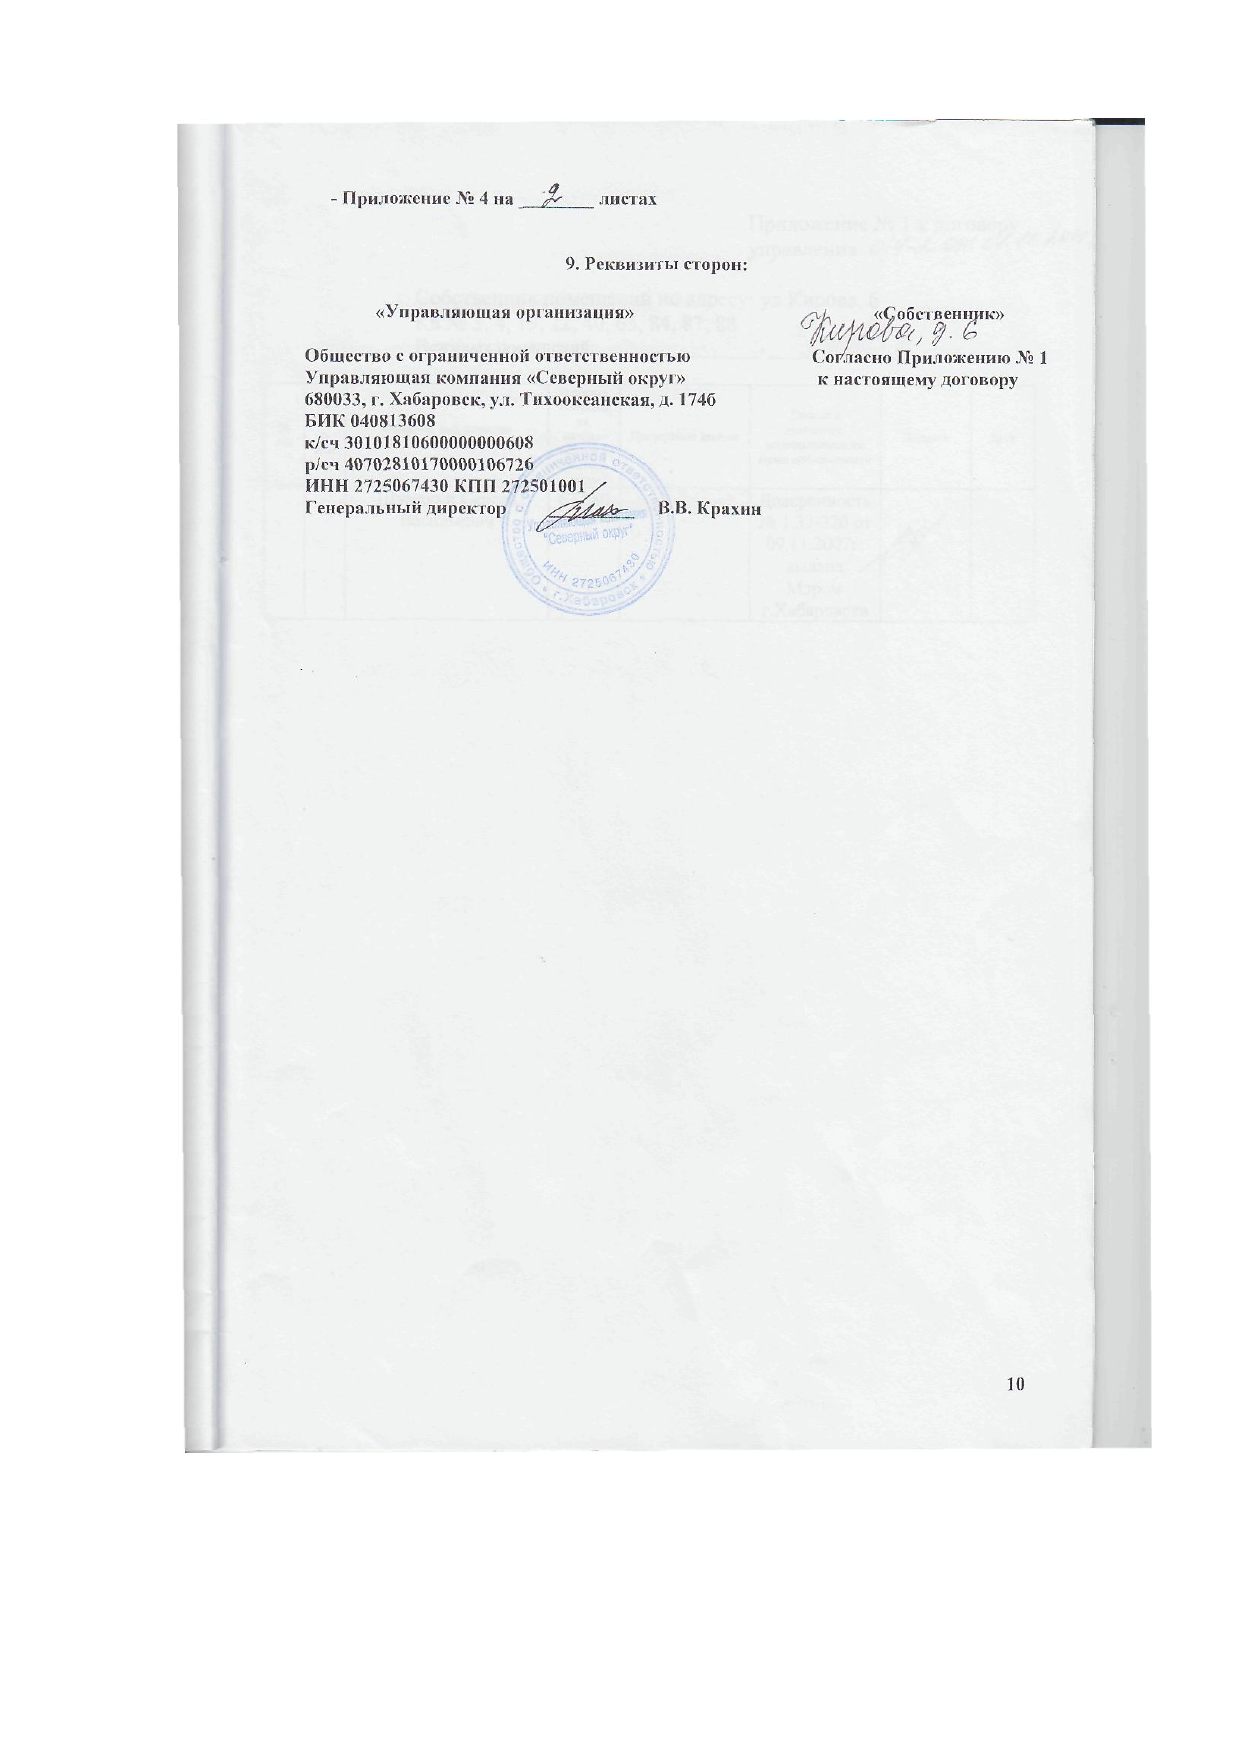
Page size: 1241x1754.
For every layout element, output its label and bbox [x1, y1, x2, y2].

picture [177, 118, 1152, 1453]
